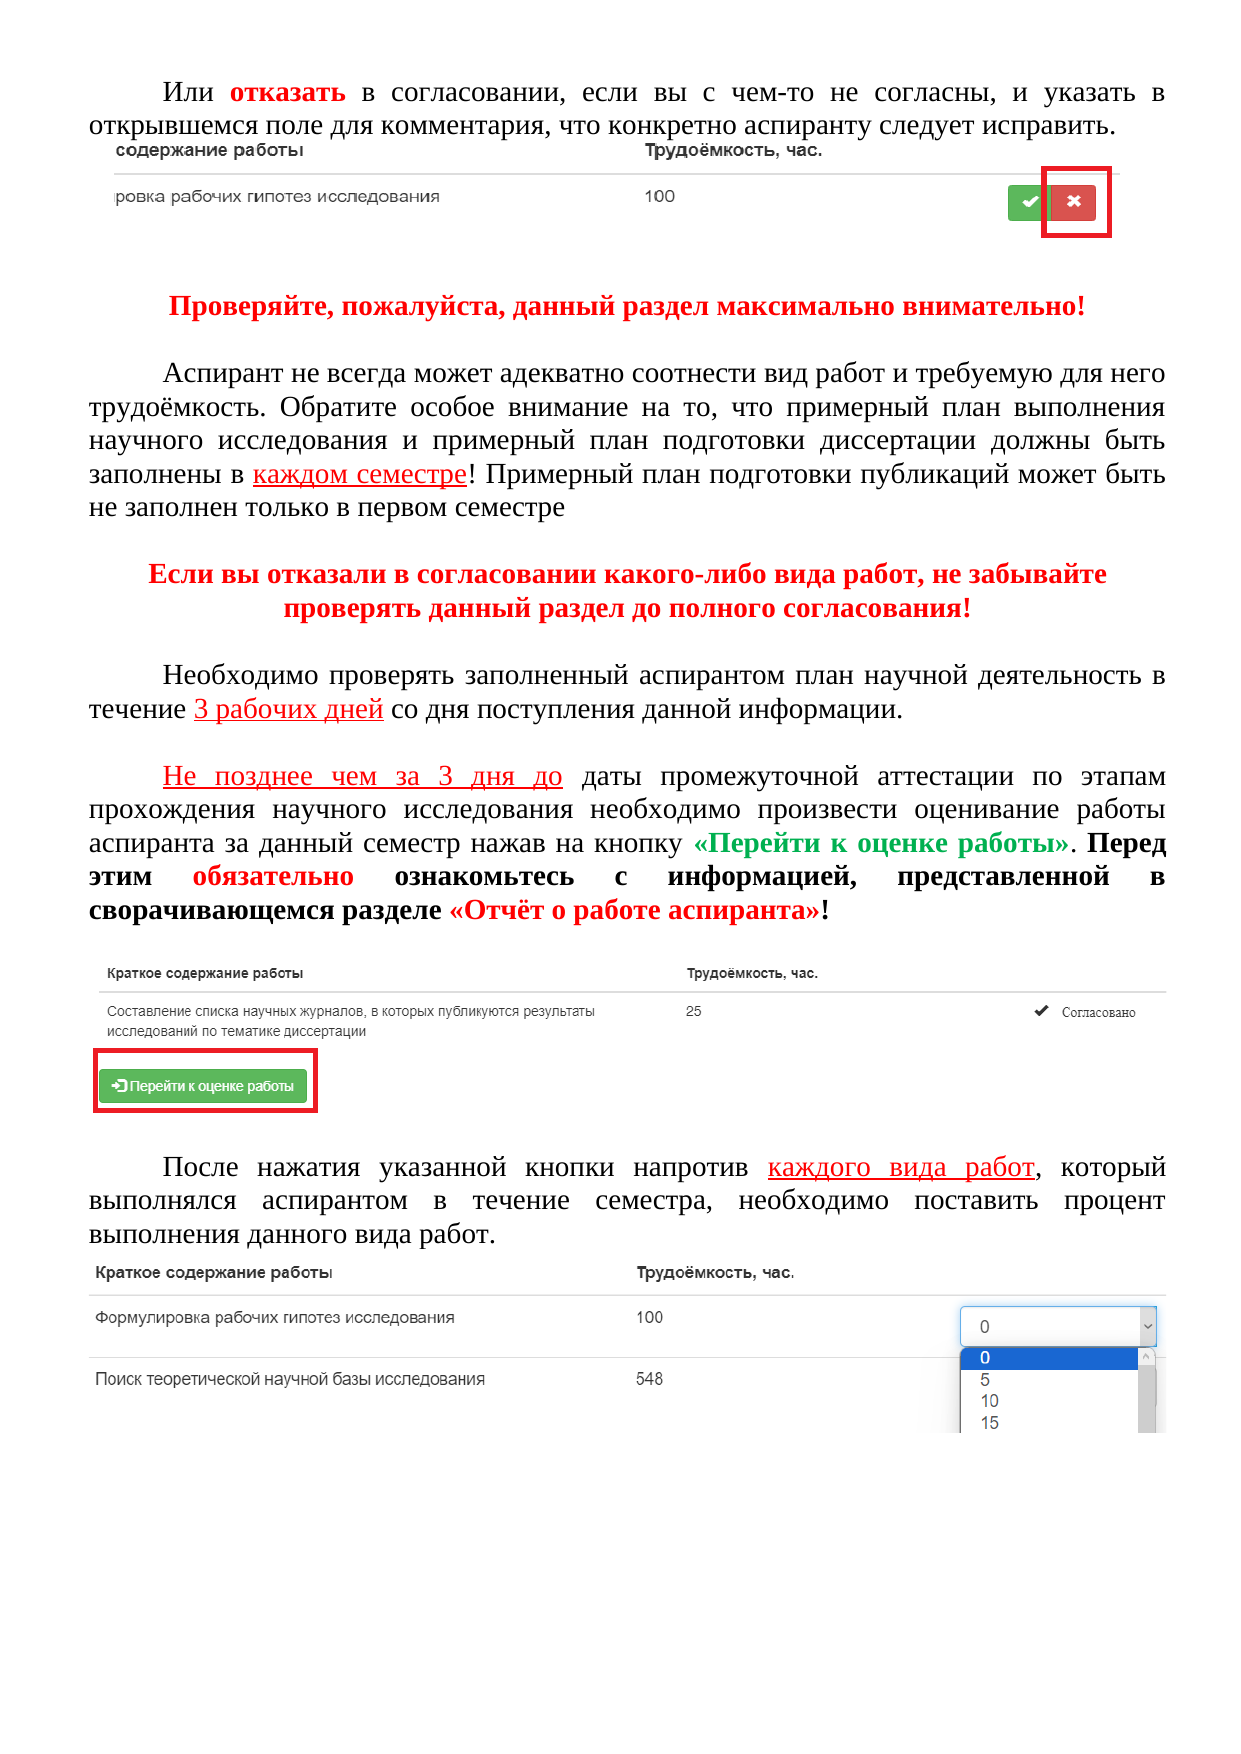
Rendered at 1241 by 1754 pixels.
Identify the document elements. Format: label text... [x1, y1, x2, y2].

text Не позднее чем за 3 дня до даты промежуточной аттестации по этапам прохождения научного исследования необходимо произвести оценивание работы аспиранта за данный семестр нажав на кнопку «Перейти к оценке работы». Перед этим обязательно ознакомьтесь с информацией, представленной в сворачивающемся разделе «Отчёт о работе аспиранта»! [89, 758, 1167, 926]
text Если вы отказали в согласовании какого-либо вида работ, не забывайте проверять данный раздел до полного согласования! [89, 557, 1167, 624]
picture [114, 141, 1142, 255]
text Необходимо проверять заполненный аспирантом план научной деятельность в течение 3 рабочих дней со дня поступления данной информации. [89, 657, 1167, 724]
text Проверяйте, пожалуйста, данный раздел максимально внимательно! [89, 288, 1167, 322]
text После нажатия указанной кнопки напротив каждого вида работ, который выполнялся аспирантом в течение семестра, необходимо поставить процент выполнения данного вида работ. [89, 1149, 1167, 1249]
picture [88, 1249, 1167, 1433]
text Или отказать в согласовании, если вы с чем-то не согласны, и указать в открывшемся поле для комментария, что конкретно аспиранту следует исправить. [89, 74, 1167, 141]
text Аспирант не всегда может адекватно соотнести вид работ и требуемую для него трудоёмкость. Обратите особое внимание на то, что примерный план выполнения научного исследования и примерный план подготовки диссертации должны быть заполнены в каждом семестре! Примерный план подготовки публикаций может быть не заполнен только в первом семестре [89, 355, 1167, 523]
picture [88, 959, 1167, 1116]
